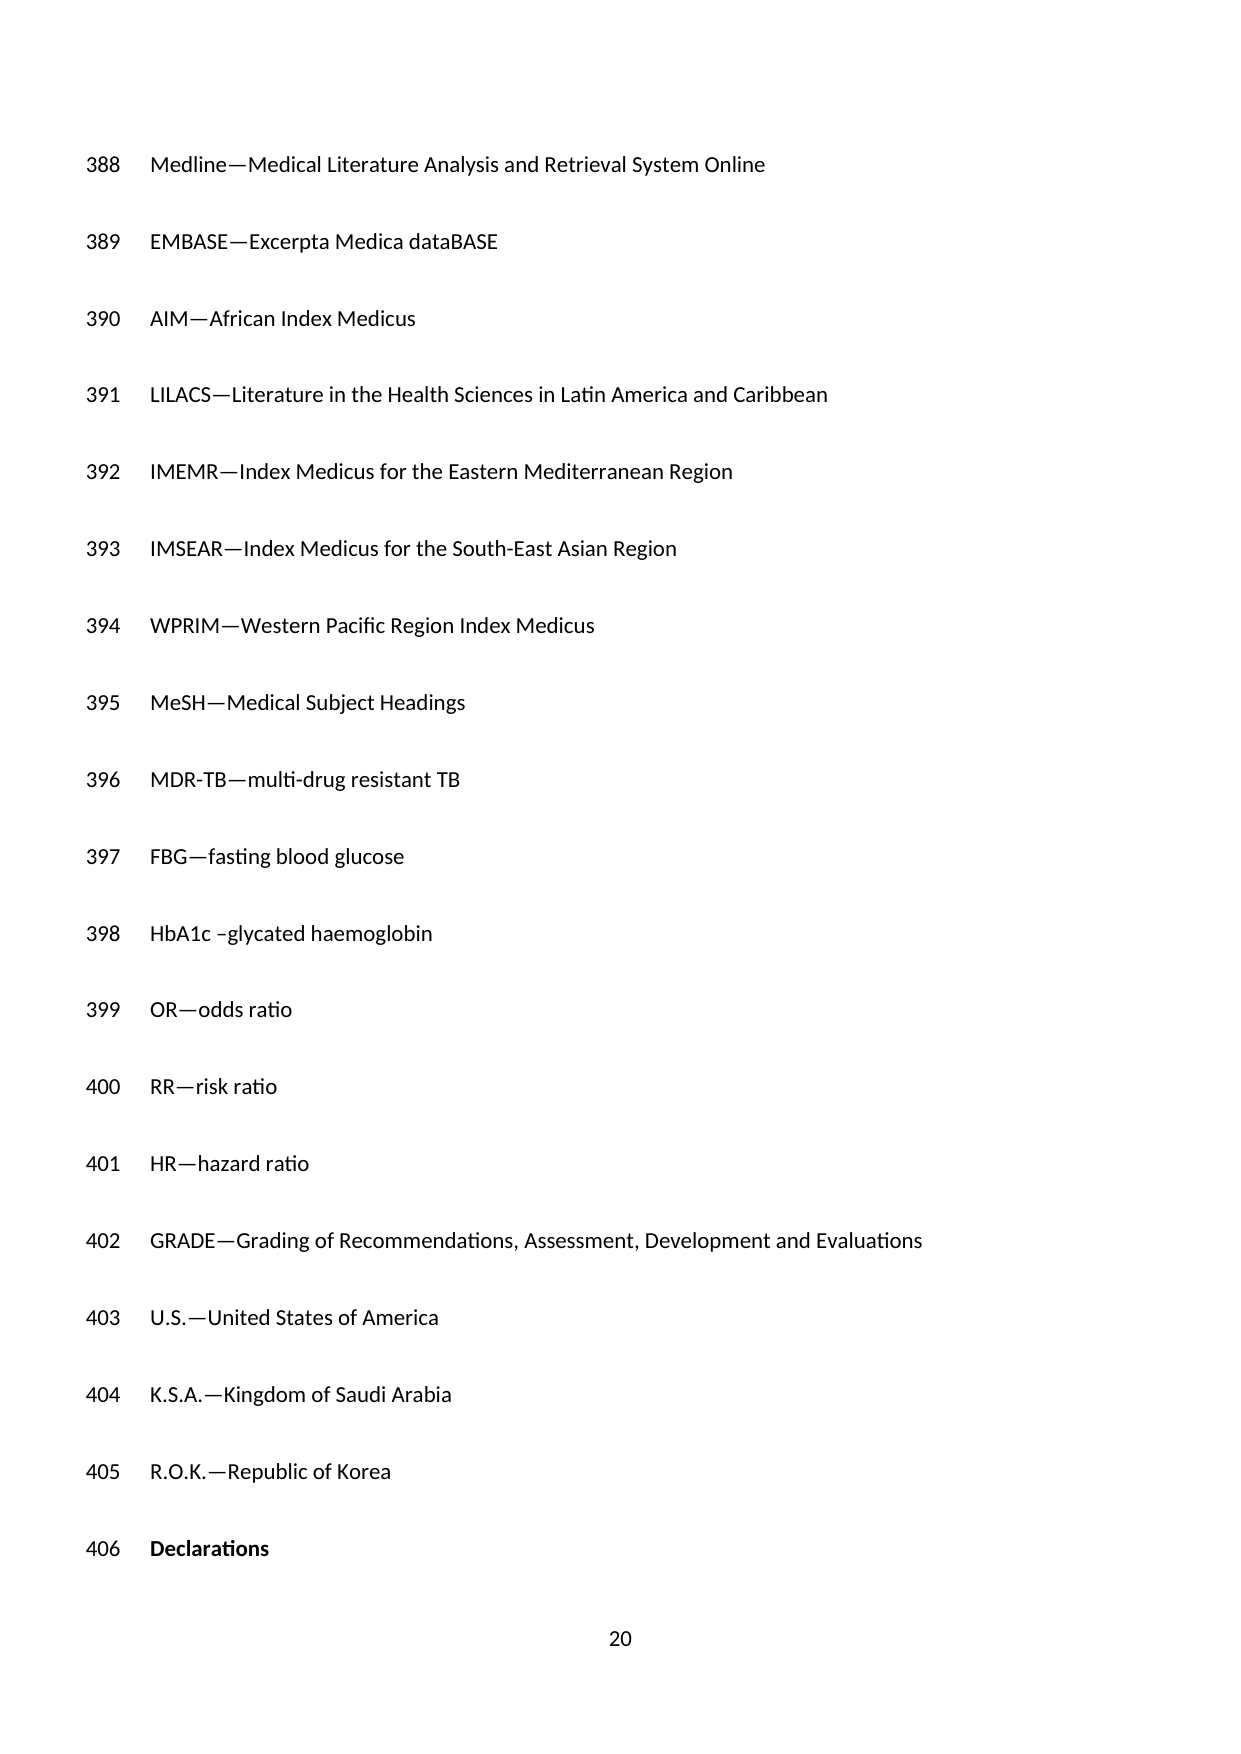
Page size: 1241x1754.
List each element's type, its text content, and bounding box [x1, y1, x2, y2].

text AIM—African Index Medicus [150, 304, 1090, 332]
text Medline—Medical Literature Analysis and Retrieval System Online [150, 150, 1090, 178]
text HR—hazard ratio [150, 1149, 1090, 1177]
text IMSEAR—Index Medicus for the South-East Asian Region [150, 534, 1090, 562]
text FBG—fasting blood glucose [150, 842, 1090, 870]
text HbA1c –glycated haemoglobin [150, 919, 1090, 947]
text IMEMR—Index Medicus for the Eastern Mediterranean Region [150, 457, 1090, 486]
text OR—odds ratio [150, 996, 1090, 1024]
text R.O.K.—Republic of Korea [150, 1457, 1090, 1485]
text MDR-TB—multi-drug resistant TB [150, 765, 1090, 793]
text Declarations [150, 1534, 1090, 1562]
text LILACS—Literature in the Health Sciences in Latin America and Caribbean [150, 381, 1090, 409]
text WPRIM—Western Pacific Region Index Medicus [150, 611, 1090, 639]
text MeSH—Medical Subject Headings [150, 688, 1090, 716]
text U.S.—United States of America [150, 1303, 1090, 1331]
text RR—risk ratio [150, 1072, 1090, 1101]
text EMBASE—Excerpta Medica dataBASE [150, 227, 1090, 255]
text GRADE—Grading of Recommendations, Assessment, Development and Evaluations [150, 1226, 1090, 1254]
text K.S.A.—Kingdom of Saudi Arabia [150, 1380, 1090, 1408]
